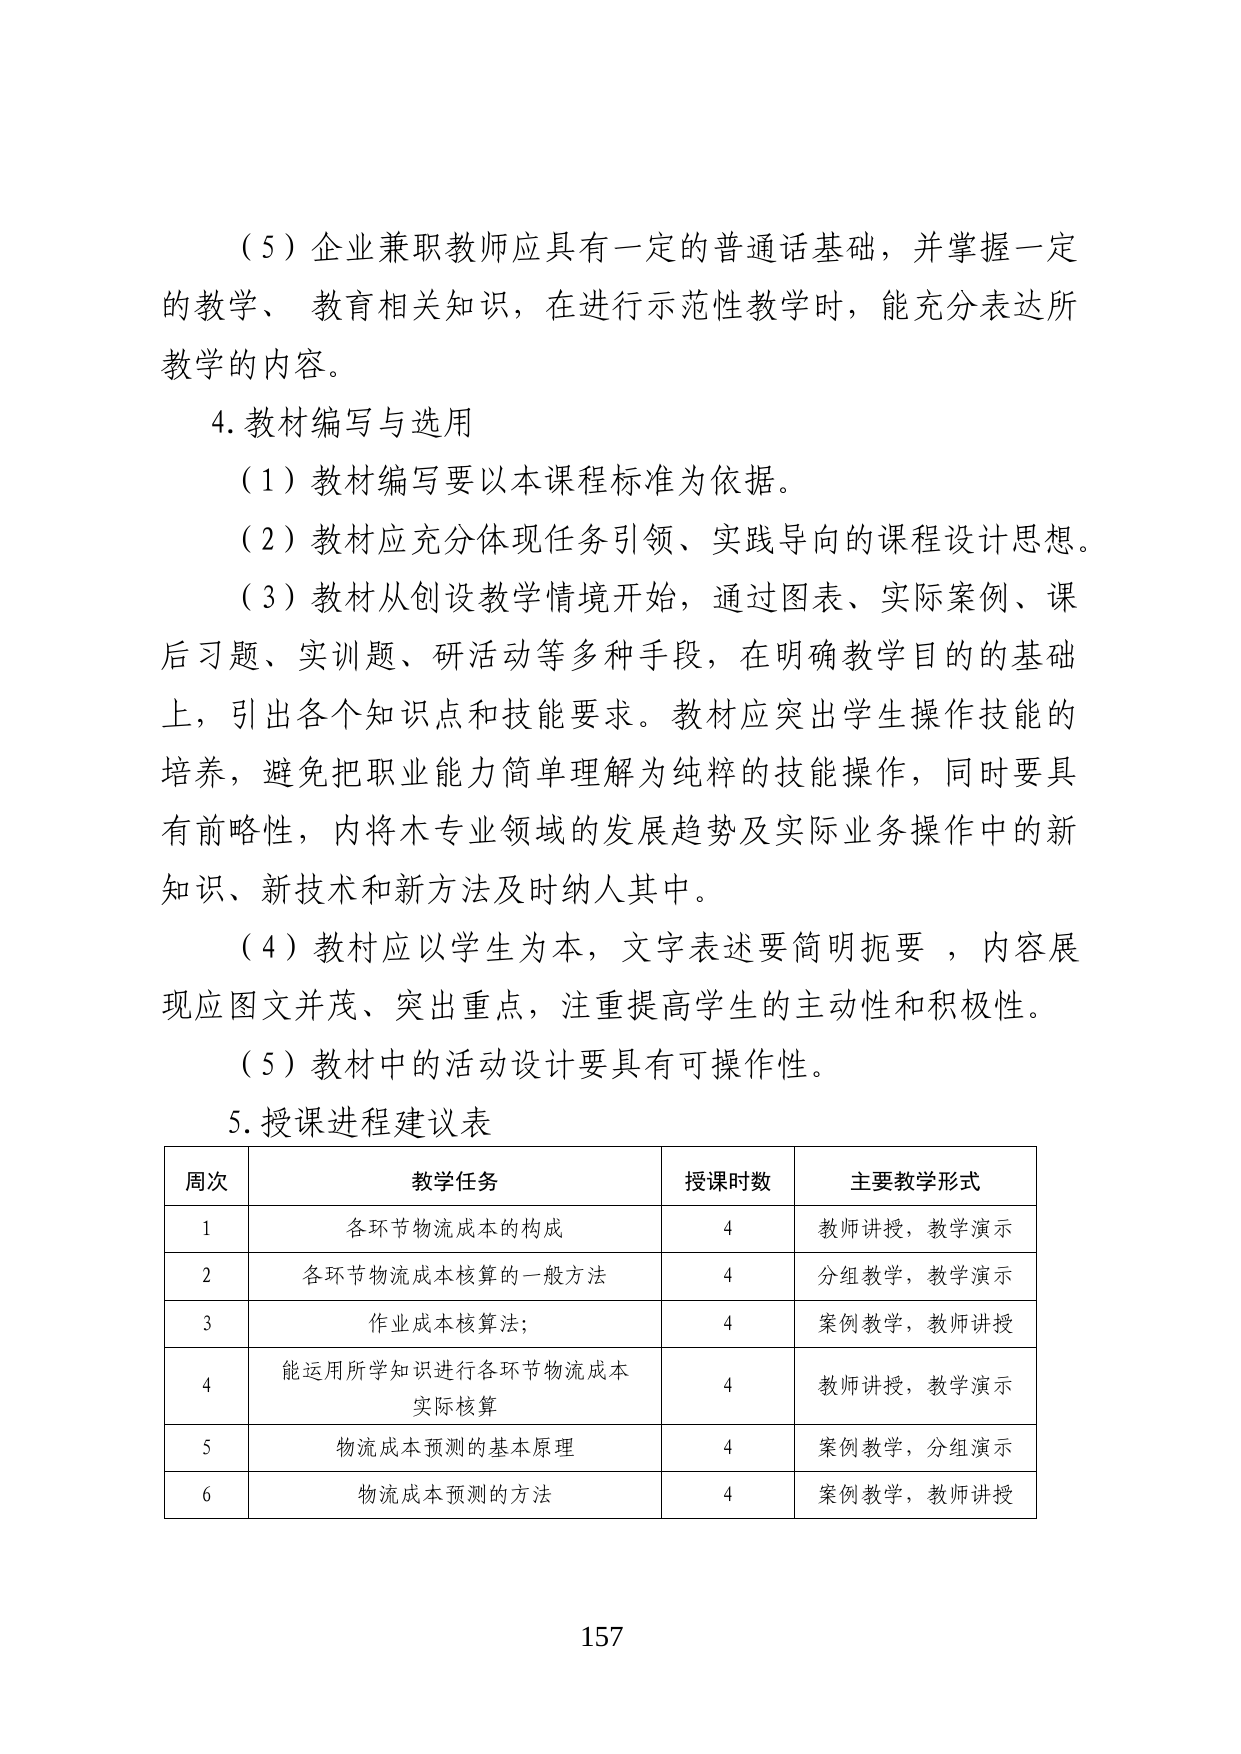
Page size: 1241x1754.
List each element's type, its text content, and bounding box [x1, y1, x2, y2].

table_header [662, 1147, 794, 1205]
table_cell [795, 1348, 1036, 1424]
text （5）教材中的活动设计要具有可操作性。 [159, 1029, 1081, 1088]
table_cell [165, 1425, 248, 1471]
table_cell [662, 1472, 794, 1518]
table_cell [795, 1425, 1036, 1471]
text （4）教村应以学生为本，文字表述要简明扼要 ，内容展现应图文并茂、突出重点，注重提高学生的主动性和积极性。 [159, 913, 1081, 1029]
text 5.授课进程建议表 [159, 1088, 1081, 1146]
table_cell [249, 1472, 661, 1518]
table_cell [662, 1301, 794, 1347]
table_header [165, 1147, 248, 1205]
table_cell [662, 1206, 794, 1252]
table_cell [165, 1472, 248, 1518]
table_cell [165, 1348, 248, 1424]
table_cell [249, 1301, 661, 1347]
text （3）教材从创设教学情境开始，通过图表、实际案例、课后习题、实训题、研活动等多种手段，在明确教学目的的基础上，引出各个知识点和技能要求。教材应突出学生操作技能的培养，避免把职业能力简单理解为纯粹的技能操作，同时要具有前略性，内将木专业领域的发展趋势及实际业务操作中的新知识、新技术和新方法及时纳人其中。 [159, 563, 1081, 913]
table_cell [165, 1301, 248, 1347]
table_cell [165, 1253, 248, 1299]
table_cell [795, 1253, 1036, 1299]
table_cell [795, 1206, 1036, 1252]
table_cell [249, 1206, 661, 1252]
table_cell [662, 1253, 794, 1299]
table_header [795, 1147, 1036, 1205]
text （1）教材编写要以本课程标准为依据。 [159, 446, 1081, 504]
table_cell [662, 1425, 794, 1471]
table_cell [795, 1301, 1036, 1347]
text （2）教材应充分体现任务引领、实践导向的课程设计思想。 [159, 504, 1081, 563]
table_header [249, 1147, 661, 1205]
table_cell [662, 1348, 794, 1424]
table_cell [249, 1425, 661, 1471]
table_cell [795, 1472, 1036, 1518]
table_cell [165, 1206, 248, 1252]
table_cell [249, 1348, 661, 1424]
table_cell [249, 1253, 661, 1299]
text （5）企业兼职教师应具有一定的普通话基础，并掌握一定的教学、 教育相关知识，在进行示范性教学时，能充分表达所教学的内容。 4.教材编写与选用 [159, 213, 1081, 446]
